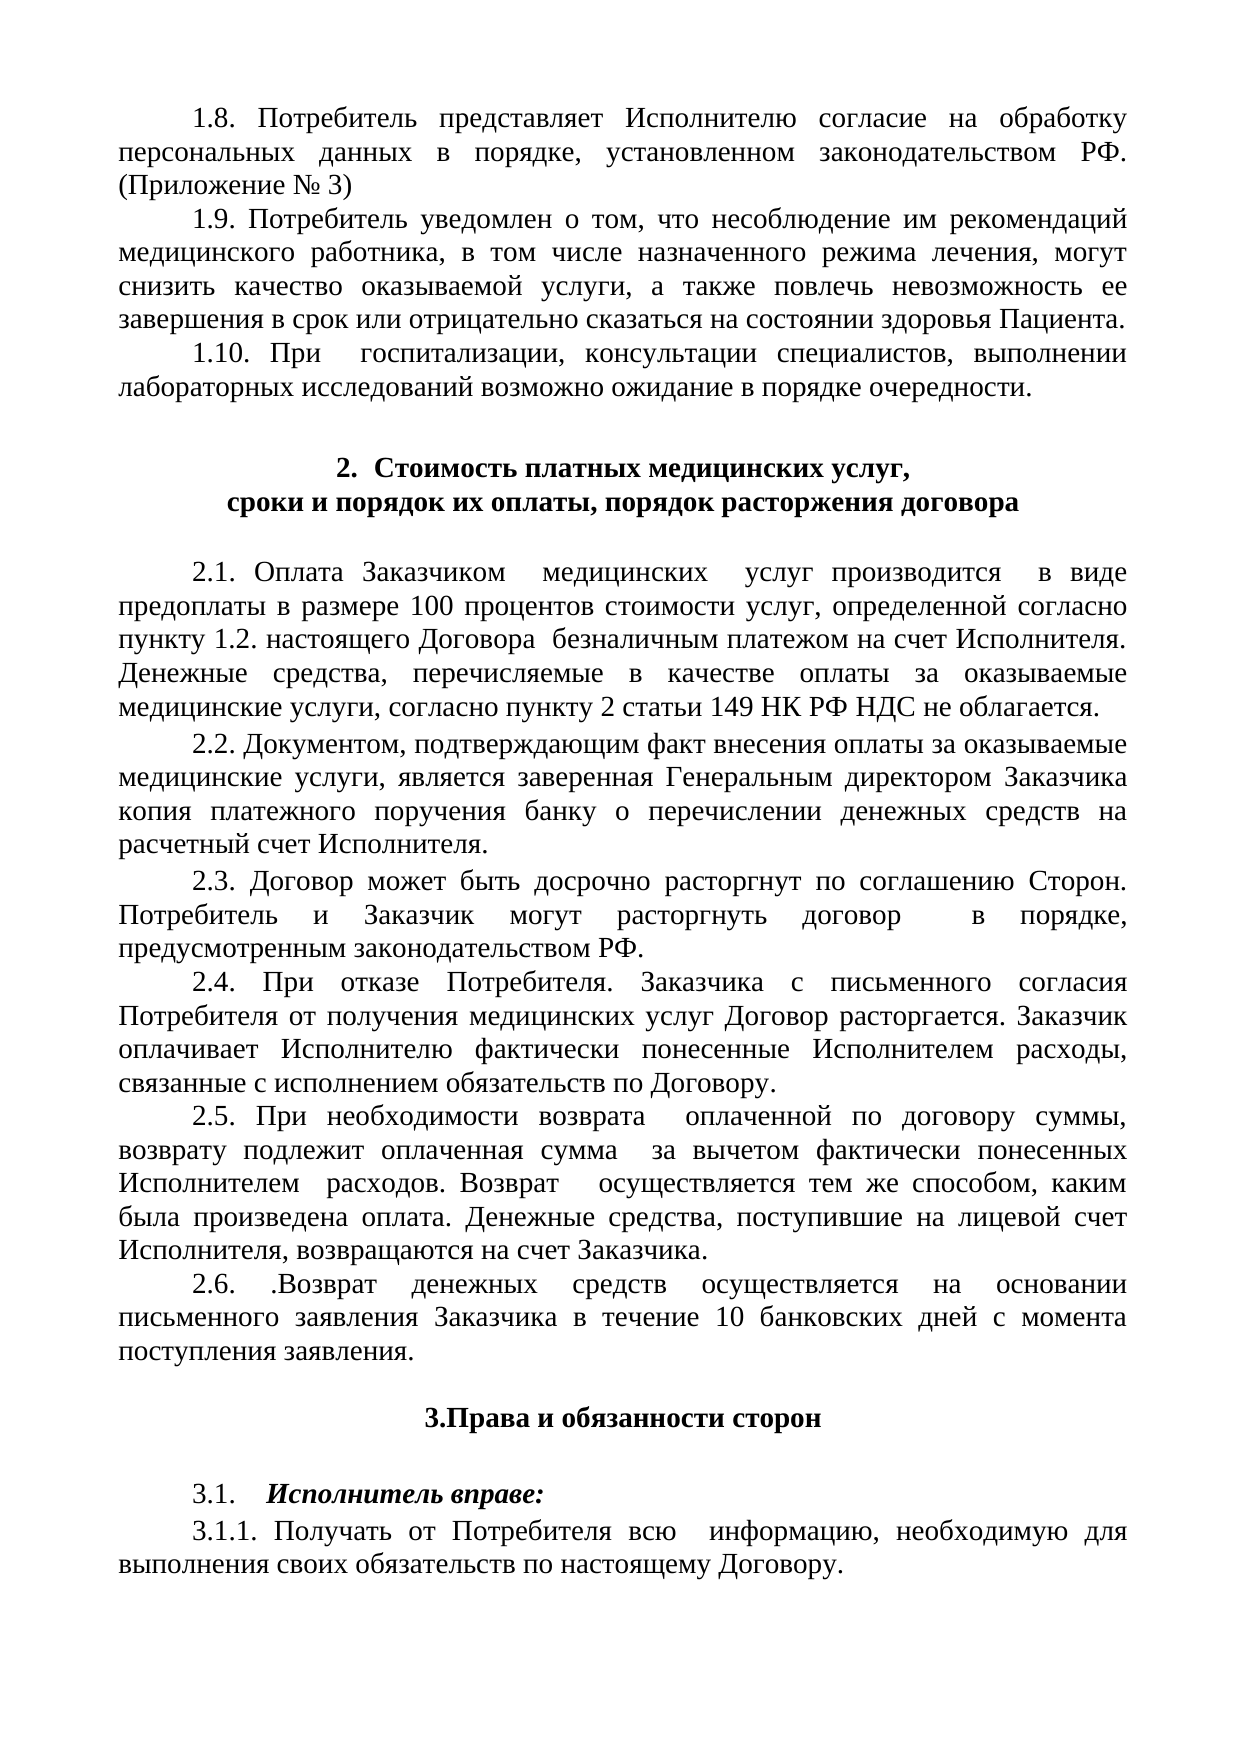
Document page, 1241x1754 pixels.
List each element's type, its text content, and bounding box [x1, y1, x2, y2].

text 2.5. При необходимости возврата оплаченной по договору суммы, возврату подлежит оплаченная сумма за вычетом фактически понесенных Исполнителем расходов. Возврат осуществляется тем же способом, каким была произведена оплата. Денежные средства, поступившие на лицевой счет Исполнителя, возвращаются на счет Заказчика. [118, 1098, 1128, 1266]
text 2.6. .Возврат денежных средств осуществляется на основании письменного заявления Заказчика в течение 10 банковских дней с момента поступления заявления. [118, 1266, 1128, 1367]
text 2. Стоимость платных медицинских услуг, [118, 450, 1128, 484]
text 2.2. Документом, подтверждающим факт внесения оплаты за оказываемые медицинские услуги, является заверенная Генеральным директором Заказчика копия платежного поручения банку о перечислении денежных средств на расчетный счет Исполнителя. [118, 726, 1128, 860]
text 2.4. При отказе Потребителя. Заказчика с письменного согласия Потребителя от получения медицинских услуг Договор расторгается. Заказчик оплачивает Исполнителю фактически понесенные Исполнителем расходы, связанные с исполнением обязательств по Договору. [118, 964, 1128, 1098]
text 3.1. Исполнитель вправе: [118, 1476, 1128, 1510]
text 1.8. Потребитель представляет Исполнителю согласие на обработку персональных данных в порядке, установленном законодательством РФ. (Приложение № 3) [118, 100, 1128, 201]
text 1.10. При госпитализации, консультации специалистов, выполнении лабораторных исследований возможно ожидание в порядке очередности. [118, 335, 1128, 402]
text сроки и порядок их оплаты, порядок расторжения договора [118, 484, 1128, 517]
text 2.1. Оплата Заказчиком медицинских услуг производится в виде предоплаты в размере 100 процентов стоимости услуг, определенной согласно пункту 1.2. настоящего Договора безналичным платежом на счет Исполнителя. Денежные средства, перечисляемые в качестве оплаты за оказываемые медицинские услуги, согласно пункту 2 статьи 149 НК РФ НДС не облагается. [118, 554, 1128, 722]
text 3.1.1. Получать от Потребителя всю информацию, необходимую для выполнения своих обязательств по настоящему Договору. [118, 1513, 1128, 1580]
text 3.Права и обязанности сторон [118, 1400, 1128, 1434]
text 2.3. Договор может быть досрочно расторгнут по соглашению Сторон. Потребитель и Заказчик могут расторгнуть договор в порядке, предусмотренным законодательством РФ. [118, 863, 1128, 964]
text 1.9. Потребитель уведомлен о том, что несоблюдение им рекомендаций медицинского работника, в том числе назначенного режима лечения, могут снизить качество оказываемой услуги, а также повлечь невозможность ее завершения в срок или отрицательно сказаться на состоянии здоровья Пациента. [118, 201, 1128, 335]
